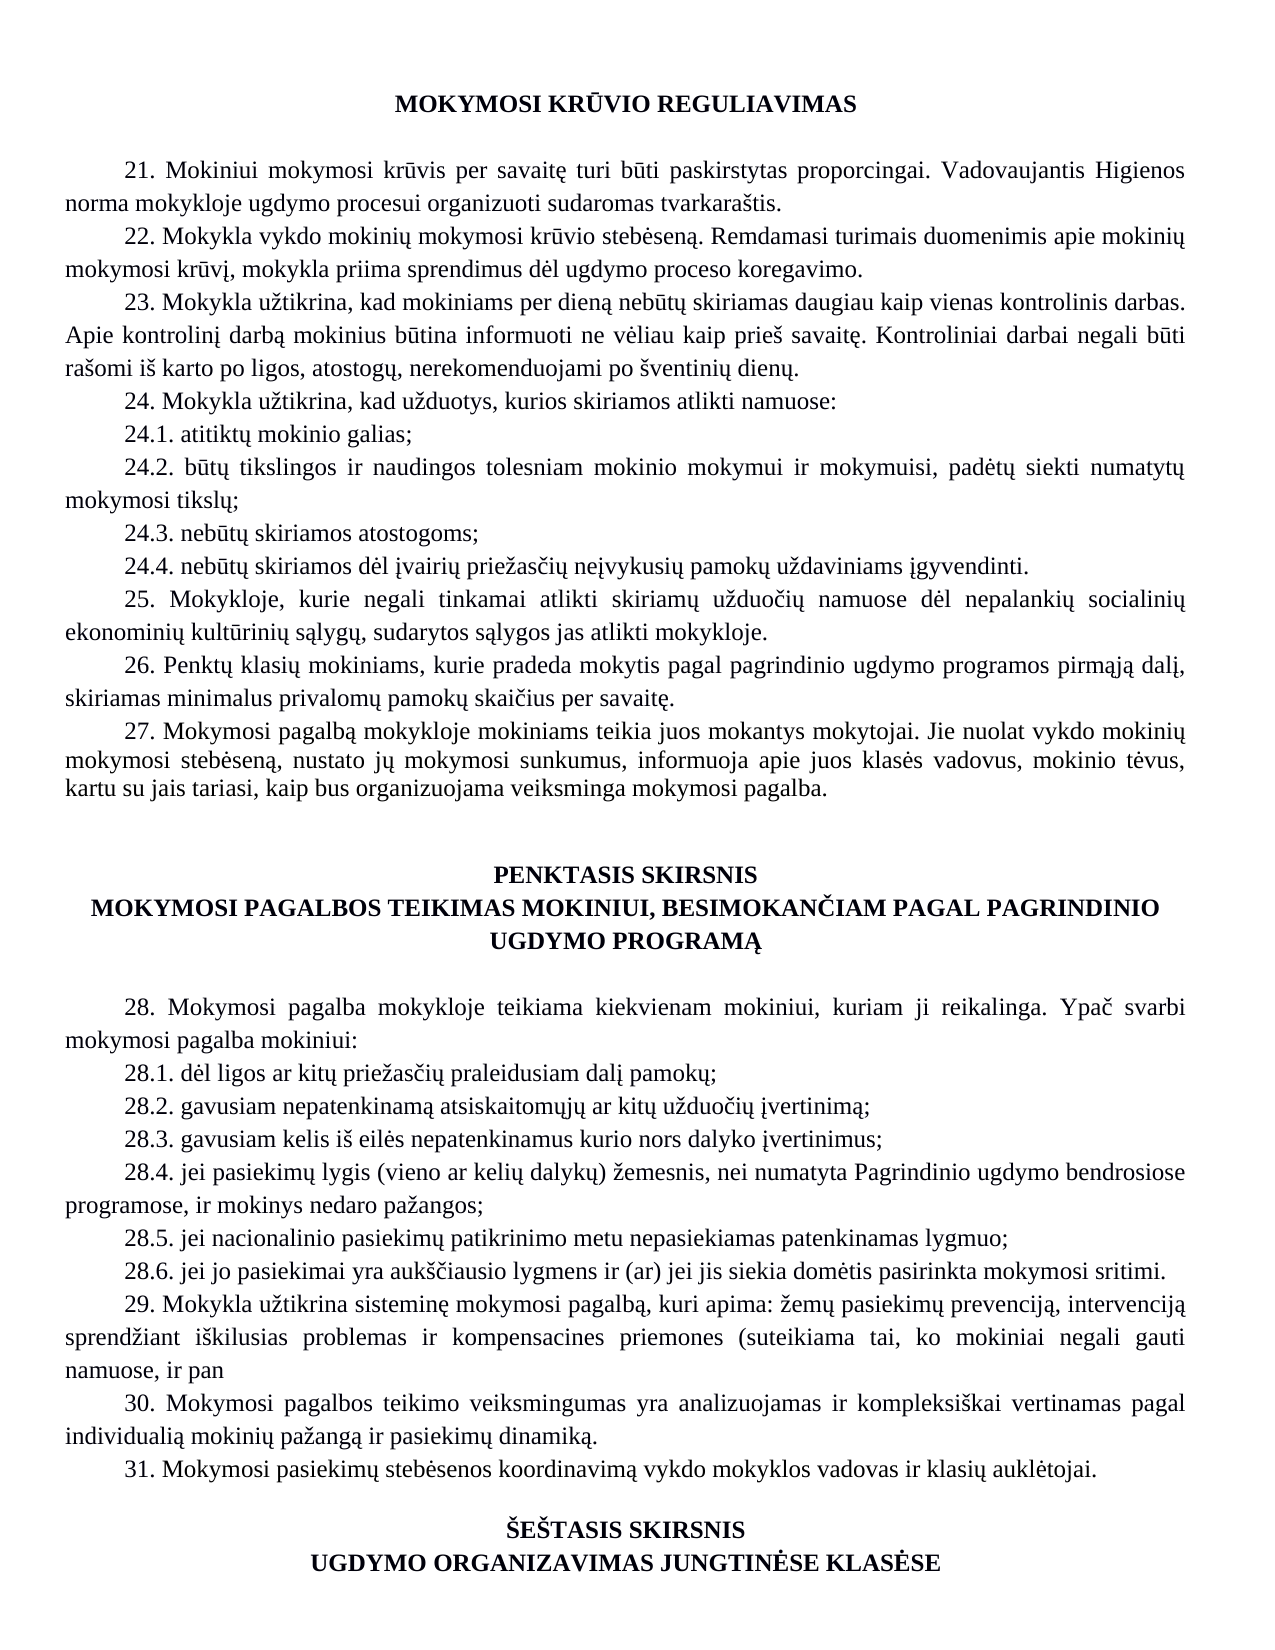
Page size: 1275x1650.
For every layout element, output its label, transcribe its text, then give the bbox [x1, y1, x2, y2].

text PENKTASIS SKIRSNIS [65, 860, 1186, 888]
text 22. Mokykla vykdo mokinių mokymosi krūvio stebėseną. Remdamasi turimais duomenimis apie mokinių mokymosi krūvį, mokykla priima sprendimus dėl ugdymo proceso koregavimo. [65, 221, 1186, 282]
text 29. Mokykla užtikrina sisteminę mokymosi pagalbą, kuri apima: žemų pasiekimų prevenciją, intervenciją sprendžiant iškilusias problemas ir kompensacines priemones (suteikiama tai, ko mokiniai negali gauti namuose, ir pan [65, 1289, 1186, 1384]
text 28.3. gavusiam kelis iš eilės nepatenkinamus kurio nors dalyko įvertinimus; [65, 1124, 1186, 1153]
text 24. Mokykla užtikrina, kad užduotys, kurios skiriamos atlikti namuose: [65, 386, 1186, 414]
text 31. Mokymosi pasiekimų stebėsenos koordinavimą vykdo mokyklos vadovas ir klasių auklėtojai. [65, 1454, 1186, 1483]
text MOKYMOSI PAGALBOS TEIKIMAS MOKINIUI, BESIMOKANČIAM PAGAL PAGRINDINIO UGDYMO PROGRAMĄ [65, 893, 1186, 954]
text 28.6. jei jo pasiekimai yra aukščiausio lygmens ir (ar) jei jis siekia domėtis pasirinkta mokymosi sritimi. [65, 1256, 1186, 1285]
text 25. Mokykloje, kurie negali tinkamai atlikti skiriamų užduočių namuose dėl nepalankių socialinių ekonominių kultūrinių sąlygų, sudarytos sąlygos jas atlikti mokykloje. [65, 584, 1186, 646]
text MOKYMOSI KRŪVIO REGULIAVIMAS [65, 89, 1186, 117]
text 27. Mokymosi pagalbą mokykloje mokiniams teikia juos mokantys mokytojai. Jie nuolat vykdo mokinių mokymosi stebėseną, nustato jų mokymosi sunkumus, informuoja apie juos klasės vadovus, mokinio tėvus, kartu su jais tariasi, kaip bus organizuojama veiksminga mokymosi pagalba. [65, 716, 1186, 802]
text 30. Mokymosi pagalbos teikimo veiksmingumas yra analizuojamas ir kompleksiškai vertinamas pagal individualią mokinių pažangą ir pasiekimų dinamiką. [65, 1388, 1186, 1450]
text UGDYMO ORGANIZAVIMAS JUNGTINĖSE KLASĖSE [65, 1548, 1186, 1577]
text 24.4. nebūtų skiriamos dėl įvairių priežasčių neįvykusių pamokų uždaviniams įgyvendinti. [65, 551, 1186, 580]
text 23. Mokykla užtikrina, kad mokiniams per dieną nebūtų skiriamas daugiau kaip vienas kontrolinis darbas. Apie kontrolinį darbą mokinius būtina informuoti ne vėliau kaip prieš savaitę. Kontroliniai darbai negali būti rašomi iš karto po ligos, atostogų, nerekomenduojami po šventinių dienų. [65, 287, 1186, 382]
text 28.5. jei nacionalinio pasiekimų patikrinimo metu nepasiekiamas patenkinamas lygmuo; [65, 1223, 1186, 1252]
text 26. Penktų klasių mokiniams, kurie pradeda mokytis pagal pagrindinio ugdymo programos pirmąją dalį, skiriamas minimalus privalomų pamokų skaičius per savaitę. [65, 650, 1186, 712]
text 28.4. jei pasiekimų lygis (vieno ar kelių dalykų) žemesnis, nei numatyta Pagrindinio ugdymo bendrosiose programose, ir mokinys nedaro pažangos; [65, 1157, 1186, 1219]
text 24.2. būtų tikslingos ir naudingos tolesniam mokinio mokymui ir mokymuisi, padėtų siekti numatytų mokymosi tikslų; [65, 452, 1186, 514]
text 28.1. dėl ligos ar kitų priežasčių praleidusiam dalį pamokų; [65, 1058, 1186, 1087]
text 24.3. nebūtų skiriamos atostogoms; [65, 518, 1186, 547]
text 28.2. gavusiam nepatenkinamą atsiskaitomųjų ar kitų užduočių įvertinimą; [65, 1091, 1186, 1120]
text 24.1. atitiktų mokinio galias; [65, 419, 1186, 448]
text 21. Mokiniui mokymosi krūvis per savaitę turi būti paskirstytas proporcingai. Vadovaujantis Higienos norma mokykloje ugdymo procesui organizuoti sudaromas tvarkaraštis. [65, 155, 1186, 216]
text 28. Mokymosi pagalba mokykloje teikiama kiekvienam mokiniui, kuriam ji reikalinga. Ypač svarbi mokymosi pagalba mokiniui: [65, 992, 1186, 1054]
text ŠEŠTASIS SKIRSNIS [65, 1515, 1186, 1544]
